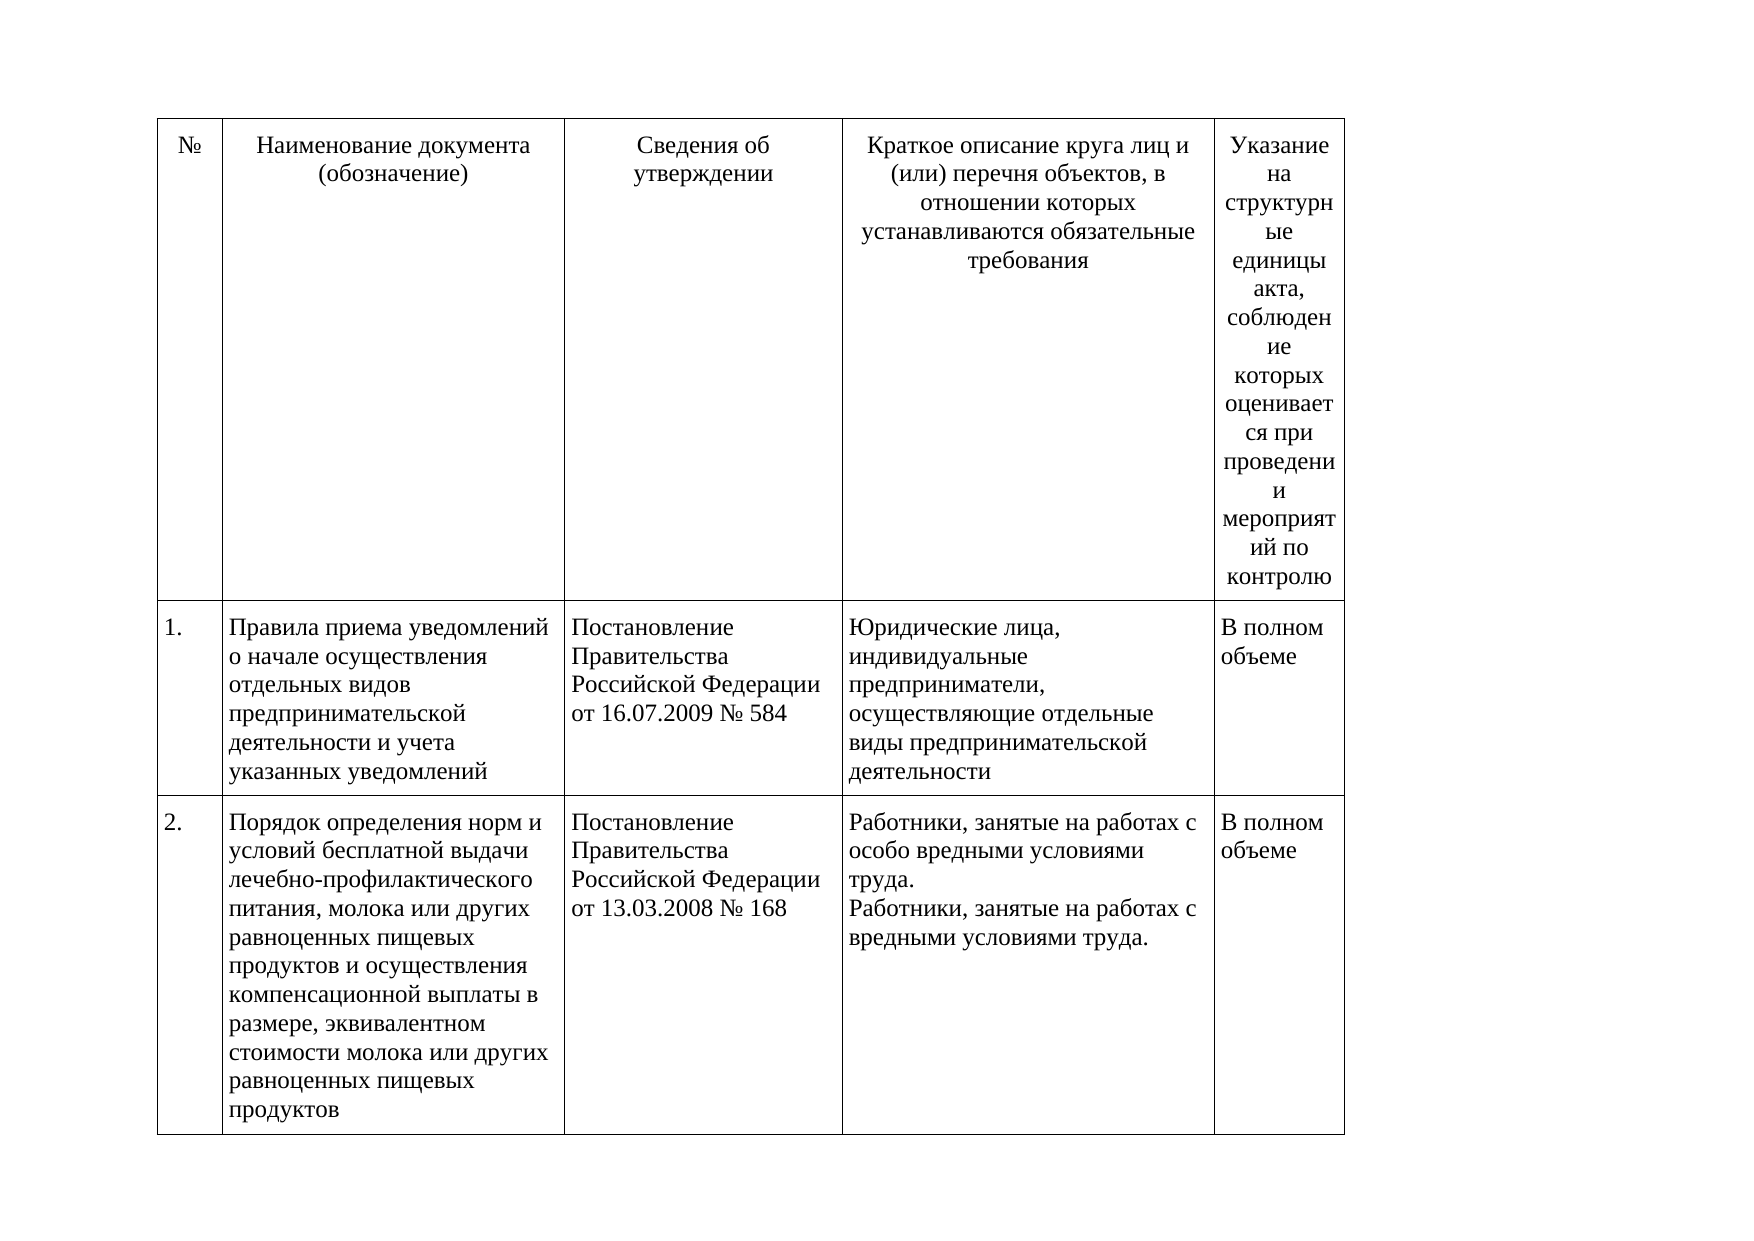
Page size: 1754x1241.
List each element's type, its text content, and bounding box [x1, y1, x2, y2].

table_cell Работники, занятые на работах с особо вредными условиями труда. Работники, занятые на работах с вредными условиями труда. [843, 796, 1214, 1134]
table_header Краткое описание круга лиц и (или) перечня объектов, в отношении которых устанавливаются обязательные требования [843, 119, 1214, 600]
table_cell Правила приема уведомлений о начале осуществления отдельных видов предпринимательской деятельности и учета указанных уведомлений [223, 601, 564, 795]
table_cell Постановление Правительства Российской Федерации от 13.03.2008 № 168 [565, 796, 842, 1134]
table_cell В полном объеме [1215, 796, 1344, 1134]
table_header Сведения об утверждении [565, 119, 842, 600]
table_cell Постановление Правительства Российской Федерации от 16.07.2009 № 584 [565, 601, 842, 795]
table_header Указание на структурные единицы акта, соблюдение которых оценивается при проведении мероприятий по контролю [1215, 119, 1344, 600]
table_cell 2. [158, 796, 222, 1134]
table_header Наименование документа (обозначение) [223, 119, 564, 600]
table_cell В полном объеме [1215, 601, 1344, 795]
table_cell Юридические лица, индивидуальные предприниматели, осуществляющие отдельные виды предпринимательской деятельности [843, 601, 1214, 795]
table_header № [158, 119, 222, 600]
table_cell 1. [158, 601, 222, 795]
table_cell Порядок определения норм и условий бесплатной выдачи лечебно-профилактического питания, молока или других равноценных пищевых продуктов и осуществления компенсационной выплаты в размере, эквивалентном стоимости молока или других равноценных пищевых продуктов [223, 796, 564, 1134]
